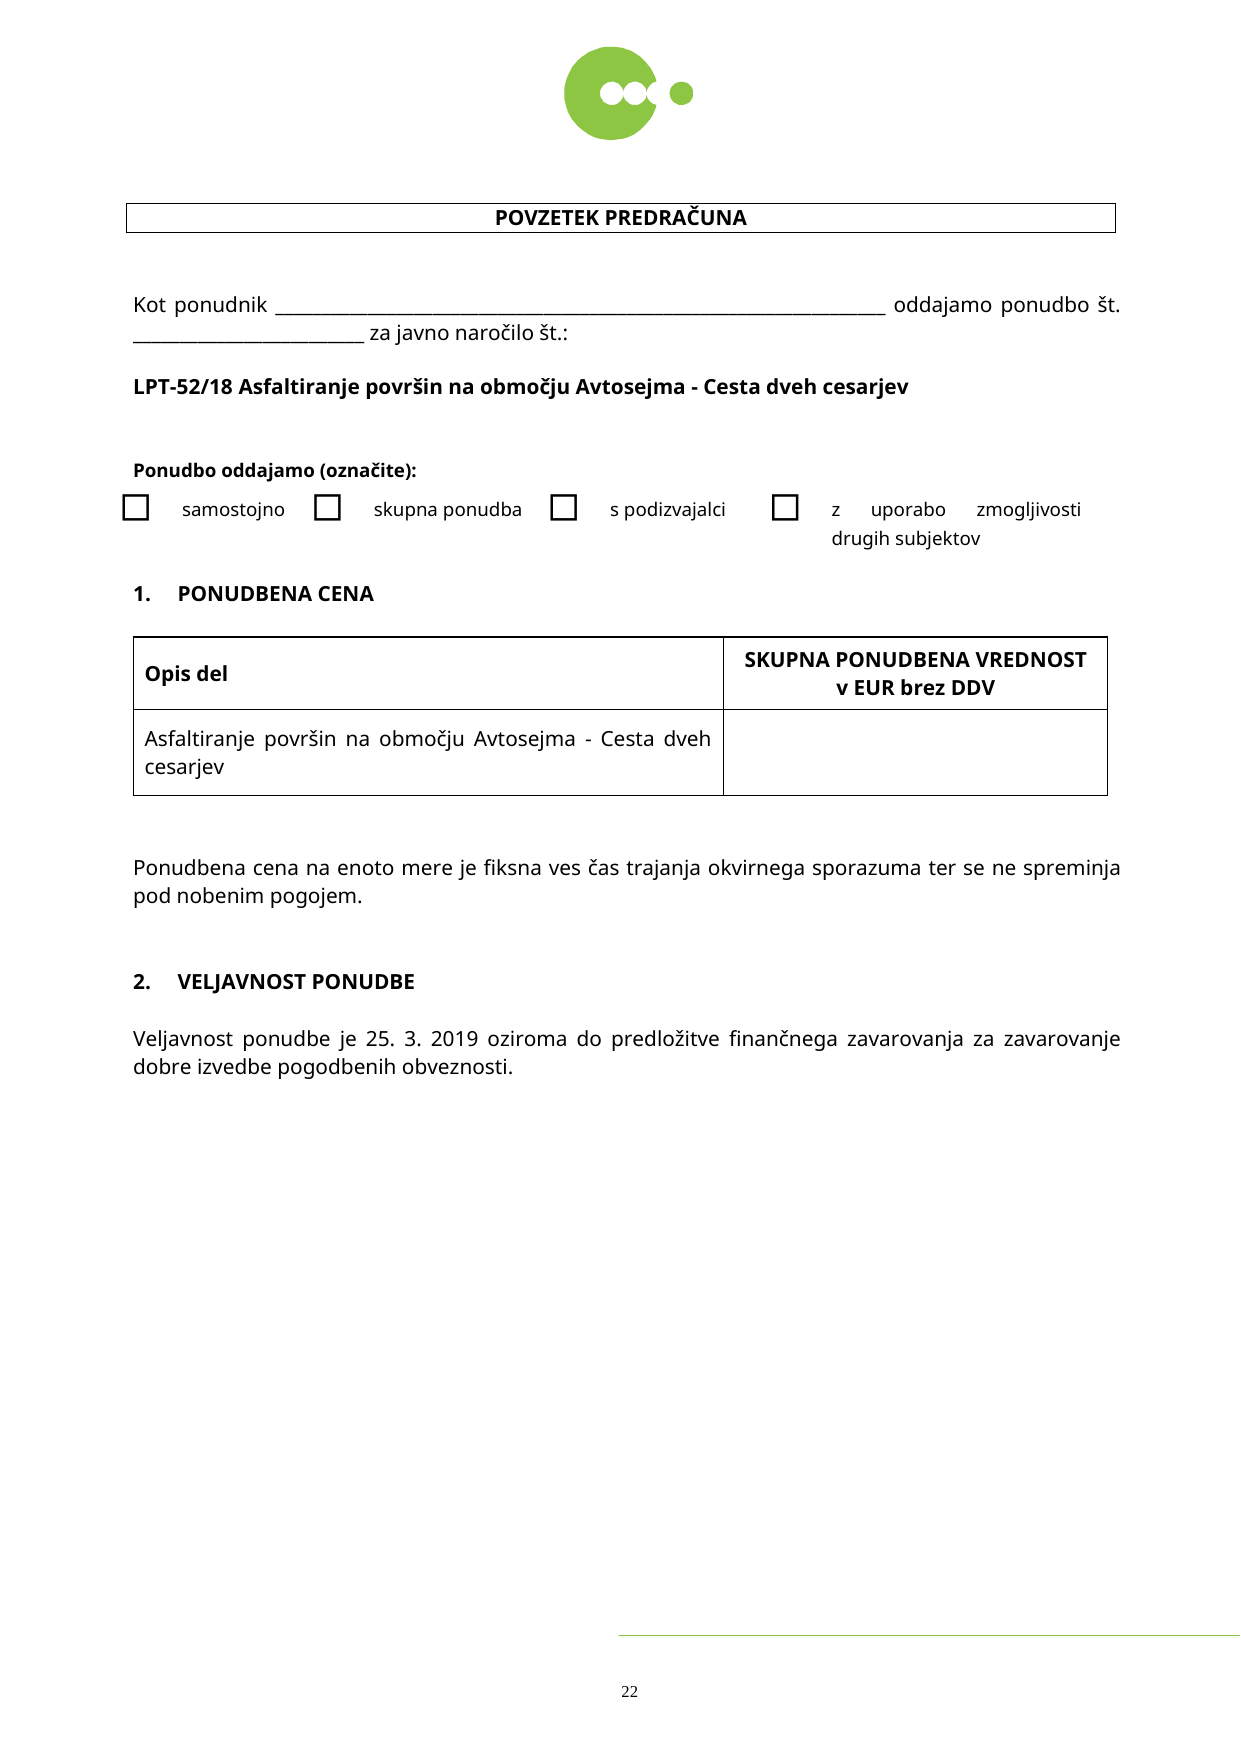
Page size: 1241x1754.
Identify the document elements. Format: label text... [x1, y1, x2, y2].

text Ponudbena cena na enoto mere je fiksna ves čas trajanja okvirnega sporazuma ter se ne spreminja pod nobenim pogojem. [133, 853, 1122, 910]
table_cell [724, 710, 1107, 795]
table_header POVZETEK PREDRAČUNA [127, 204, 1115, 232]
text LPT-52/18 Asfaltiranje površin na območju Avtosejma - Cesta dveh cesarjev [133, 372, 1122, 401]
text Kot ponudnik __________________________________________________________________ oddajamo ponudbo št. _________________________ za javno naročilo št.: [133, 290, 1122, 347]
table_header SKUPNA PONUDBENA VREDNOST v EUR brez DDV [724, 638, 1107, 709]
table_header z uporabo zmogljivosti drugih subjektov [783, 483, 1093, 551]
table_header Opis del [134, 638, 723, 709]
list PONUDBENA CENA [133, 579, 1122, 608]
table_cell Asfaltiranje površin na območju Avtosejma - Cesta dveh cesarjev [134, 710, 723, 795]
text Veljavnost ponudbe je 25. 3. 2019 oziroma do predložitve finančnega zavarovanja za zavarovanje dobre izvedbe pogodbenih obveznosti. [133, 1024, 1122, 1081]
table_header samostojno [133, 483, 325, 551]
table_header s podizvajalci [561, 483, 783, 551]
list VELJAVNOST PONUDBE [133, 967, 1122, 995]
table_header skupna ponudba [325, 483, 561, 551]
text Ponudbo oddajamo (označite): [133, 457, 1122, 483]
